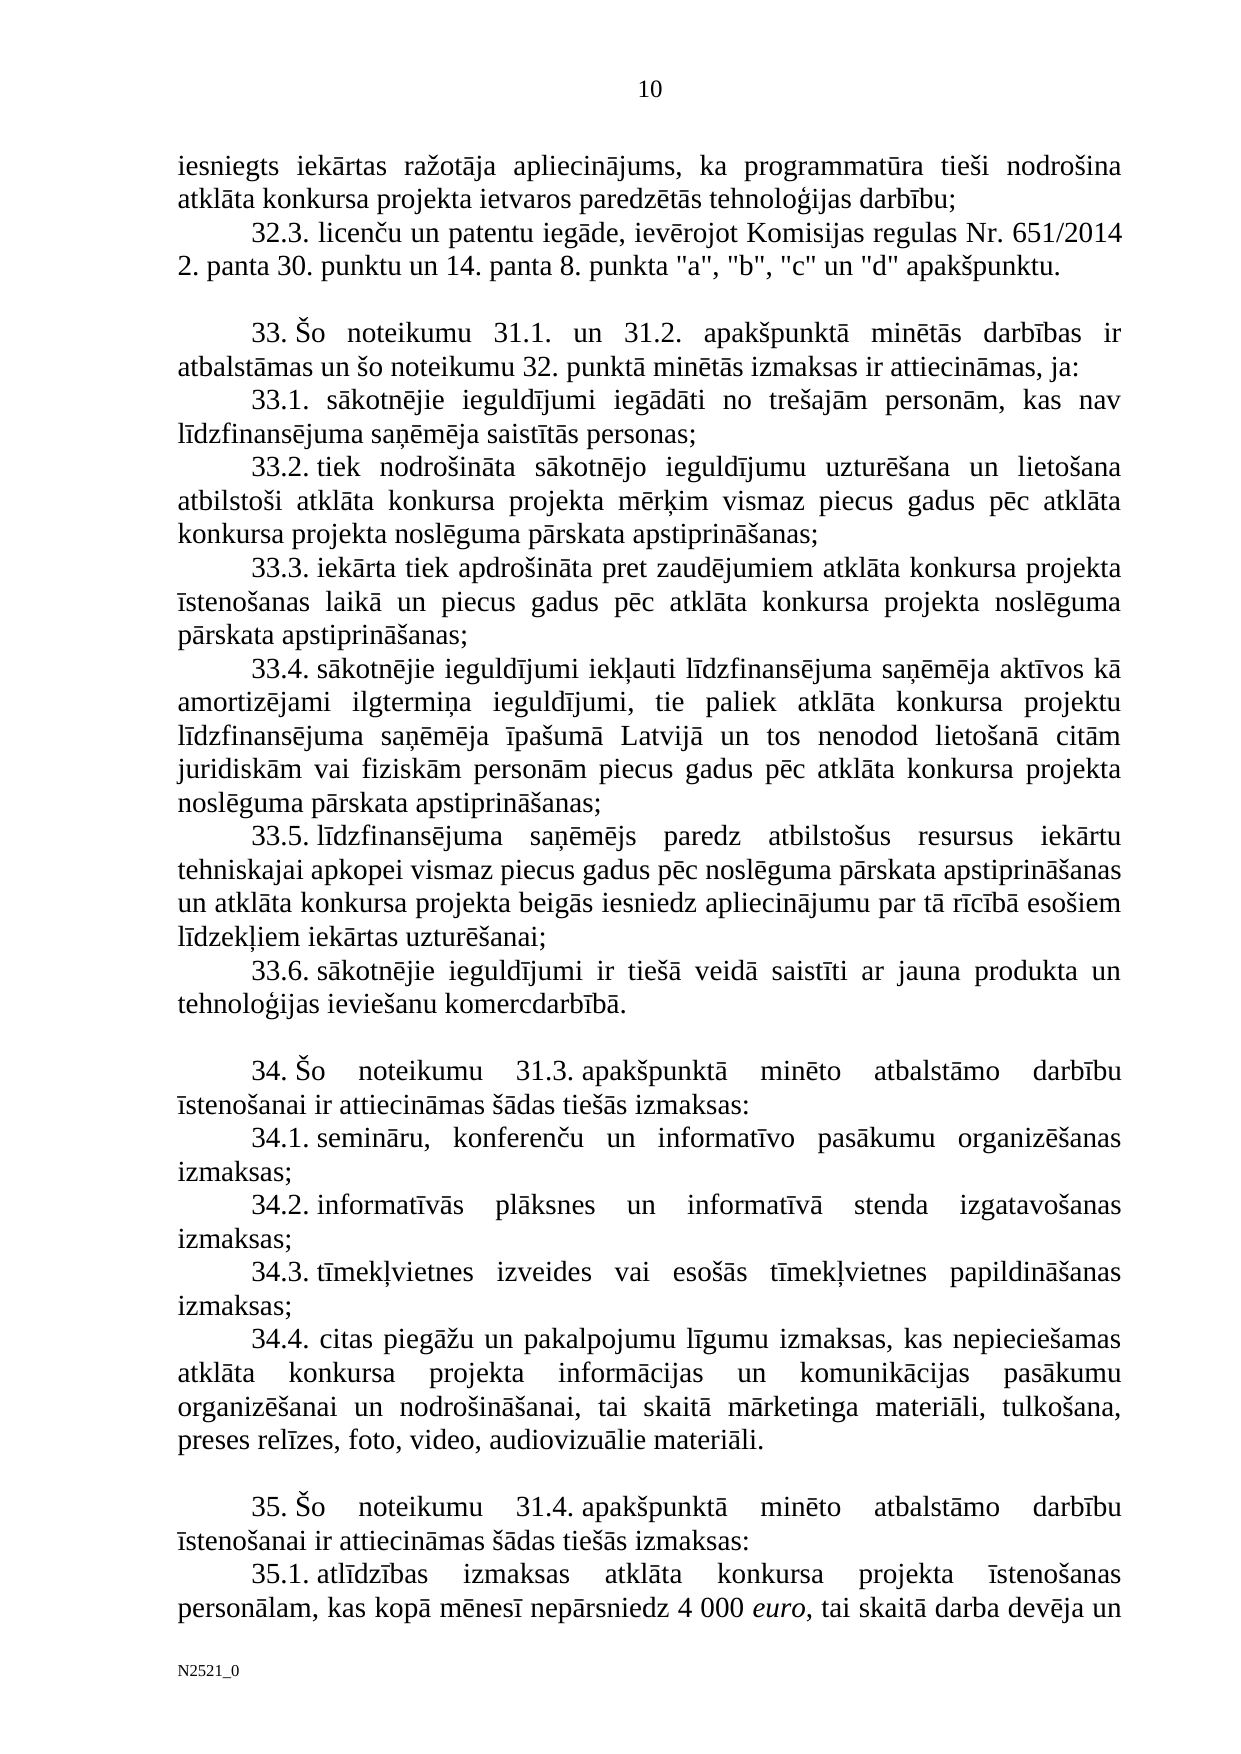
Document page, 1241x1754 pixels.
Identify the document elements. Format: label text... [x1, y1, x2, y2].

title 35. Šo noteikumu 31.4. apakšpunktā minēto atbalstāmo darbību īstenošanai ir attiecināmas šādas tiešās izmaksas: [177, 1489, 1122, 1556]
title 34.3. tīmekļvietnes izveides vai esošās tīmekļvietnes papildināšanas izmaksas; [177, 1254, 1122, 1322]
title 33.1. sākotnējie ieguldījumi iegādāti no trešajām personām, kas nav līdzfinansējuma saņēmēja saistītās personas; [177, 382, 1122, 449]
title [177, 148, 1122, 215]
title 33.3. iekārta tiek apdrošināta pret zaudējumiem atklāta konkursa projekta īstenošanas laikā un piecus gadus pēc atklāta konkursa projekta noslēguma pārskata apstiprināšanas; [177, 550, 1122, 651]
title 34.2. informatīvās plāksnes un informatīvā stenda izgatavošanas izmaksas; [177, 1187, 1122, 1254]
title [177, 1556, 1122, 1623]
title 33.4. sākotnējie ieguldījumi iekļauti līdzfinansējuma saņēmēja aktīvos kā amortizējami ilgtermiņa ieguldījumi, tie paliek atklāta konkursa projektu līdzfinansējuma saņēmēja īpašumā Latvijā un tos nenodod lietošanā citām juridiskām vai fiziskām personām piecus gadus pēc atklāta konkursa projekta noslēguma pārskata apstiprināšanas; [177, 651, 1122, 818]
title 34.4. citas piegāžu un pakalpojumu līgumu izmaksas, kas nepieciešamas atklāta konkursa projekta informācijas un komunikācijas pasākumu organizēšanai un nodrošināšanai, tai skaitā mārketinga materiāli, tulkošana, preses relīzes, foto, video, audiovizuālie materiāli. [177, 1322, 1122, 1456]
title 33.6. sākotnējie ieguldījumi ir tiešā veidā saistīti ar jauna produkta un tehnoloģijas ieviešanu komercdarbībā. [177, 953, 1122, 1020]
title 33.5. līdzfinansējuma saņēmējs paredz atbilstošus resursus iekārtu tehniskajai apkopei vismaz piecus gadus pēc noslēguma pārskata apstiprināšanas un atklāta konkursa projekta beigās iesniedz apliecinājumu par tā rīcībā esošiem līdzekļiem iekārtas uzturēšanai; [177, 818, 1122, 953]
title 33.2. tiek nodrošināta sākotnējo ieguldījumu uzturēšana un lietošana atbilstoši atklāta konkursa projekta mērķim vismaz piecus gadus pēc atklāta konkursa projekta noslēguma pārskata apstiprināšanas; [177, 449, 1122, 550]
title 33. Šo noteikumu 31.1. un 31.2. apakšpunktā minētās darbības ir atbalstāmas un šo noteikumu 32. punktā minētās izmaksas ir attiecināmas, ja: [177, 315, 1122, 382]
title 34.1. semināru, konferenču un informatīvo pasākumu organizēšanas izmaksas; [177, 1120, 1122, 1187]
title 34. Šo noteikumu 31.3. apakšpunktā minēto atbalstāmo darbību īstenošanai ir attiecināmas šādas tiešās izmaksas: [177, 1053, 1122, 1120]
title 32.3. licenču un patentu iegāde, ievērojot Komisijas regulas Nr. 651/2014 2. panta 30. punktu un 14. panta 8. punkta "a", "b", "c" un "d" apakšpunktu. [177, 215, 1122, 282]
